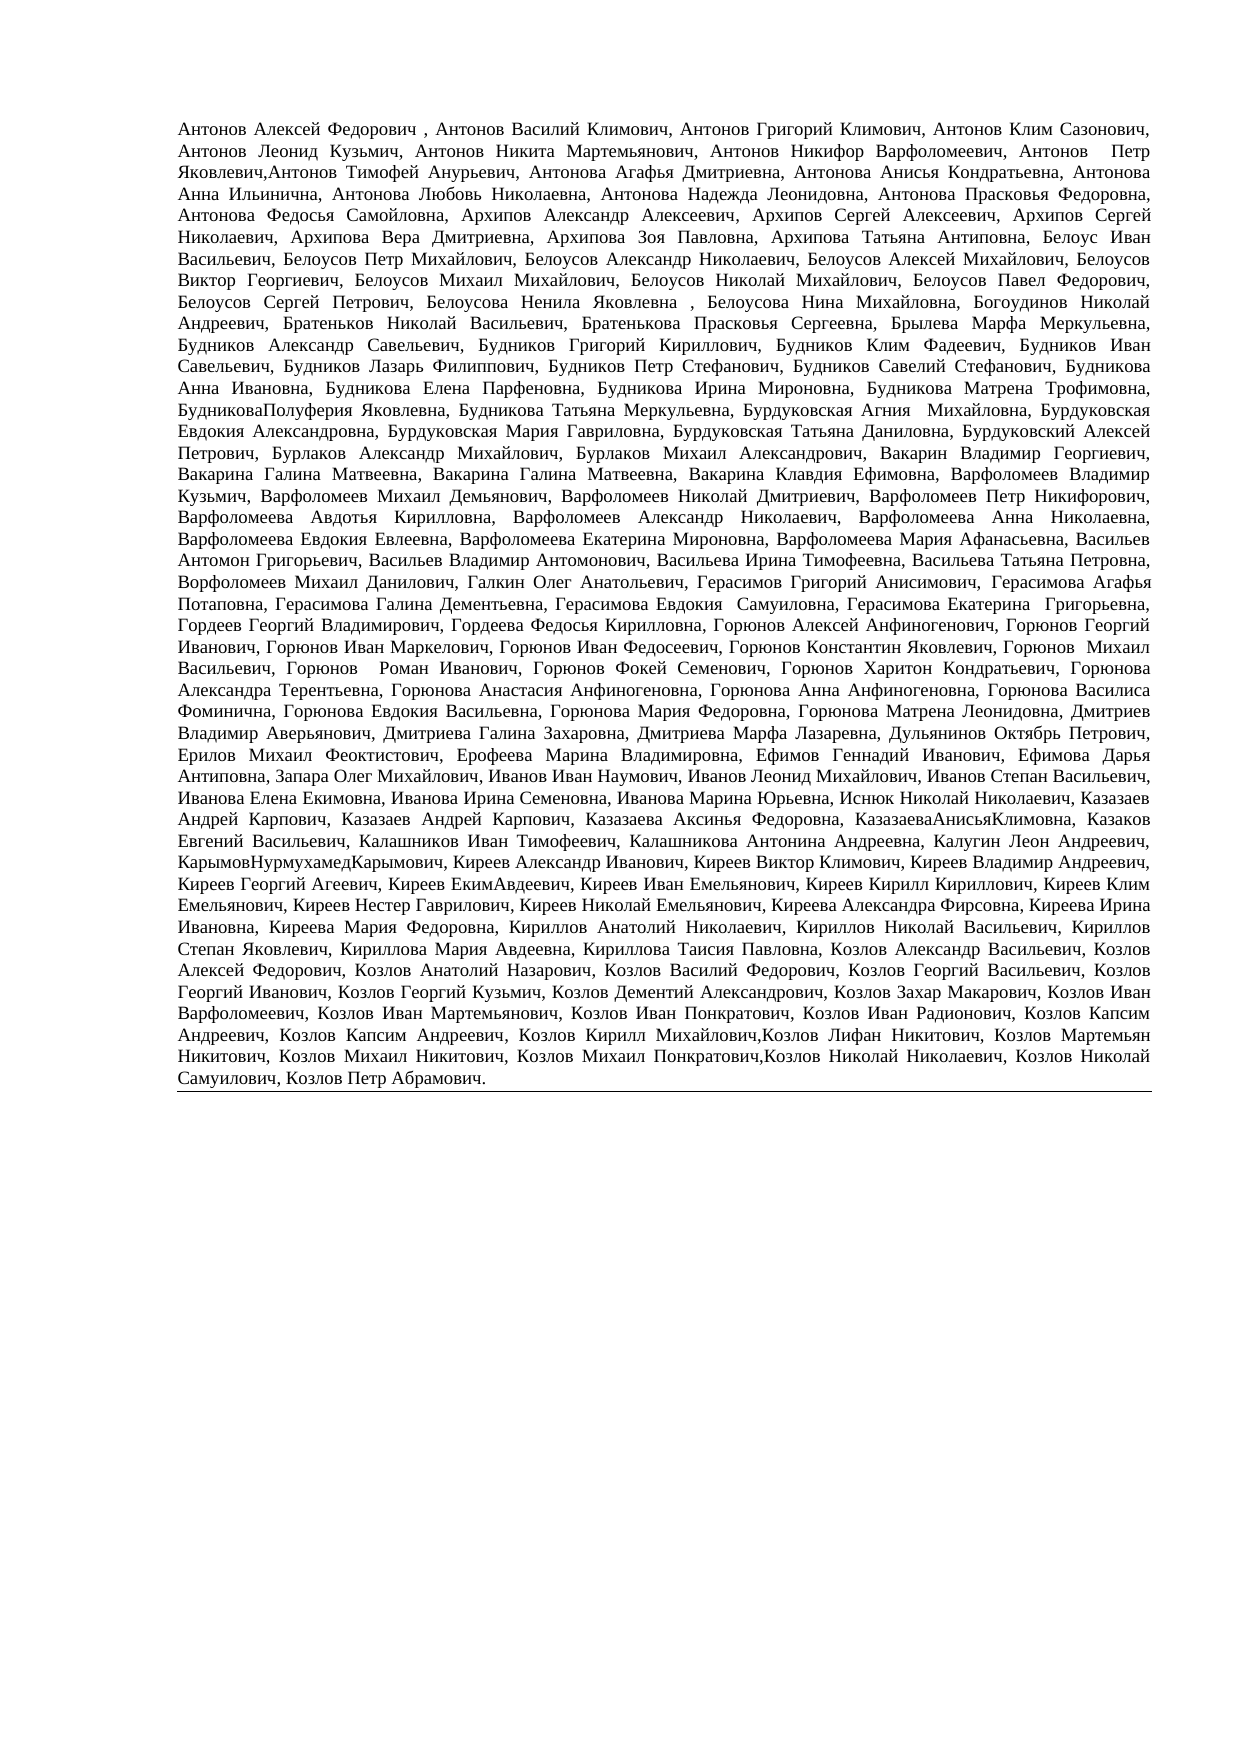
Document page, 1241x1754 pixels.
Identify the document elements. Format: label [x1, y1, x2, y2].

text [177, 118, 1152, 1091]
